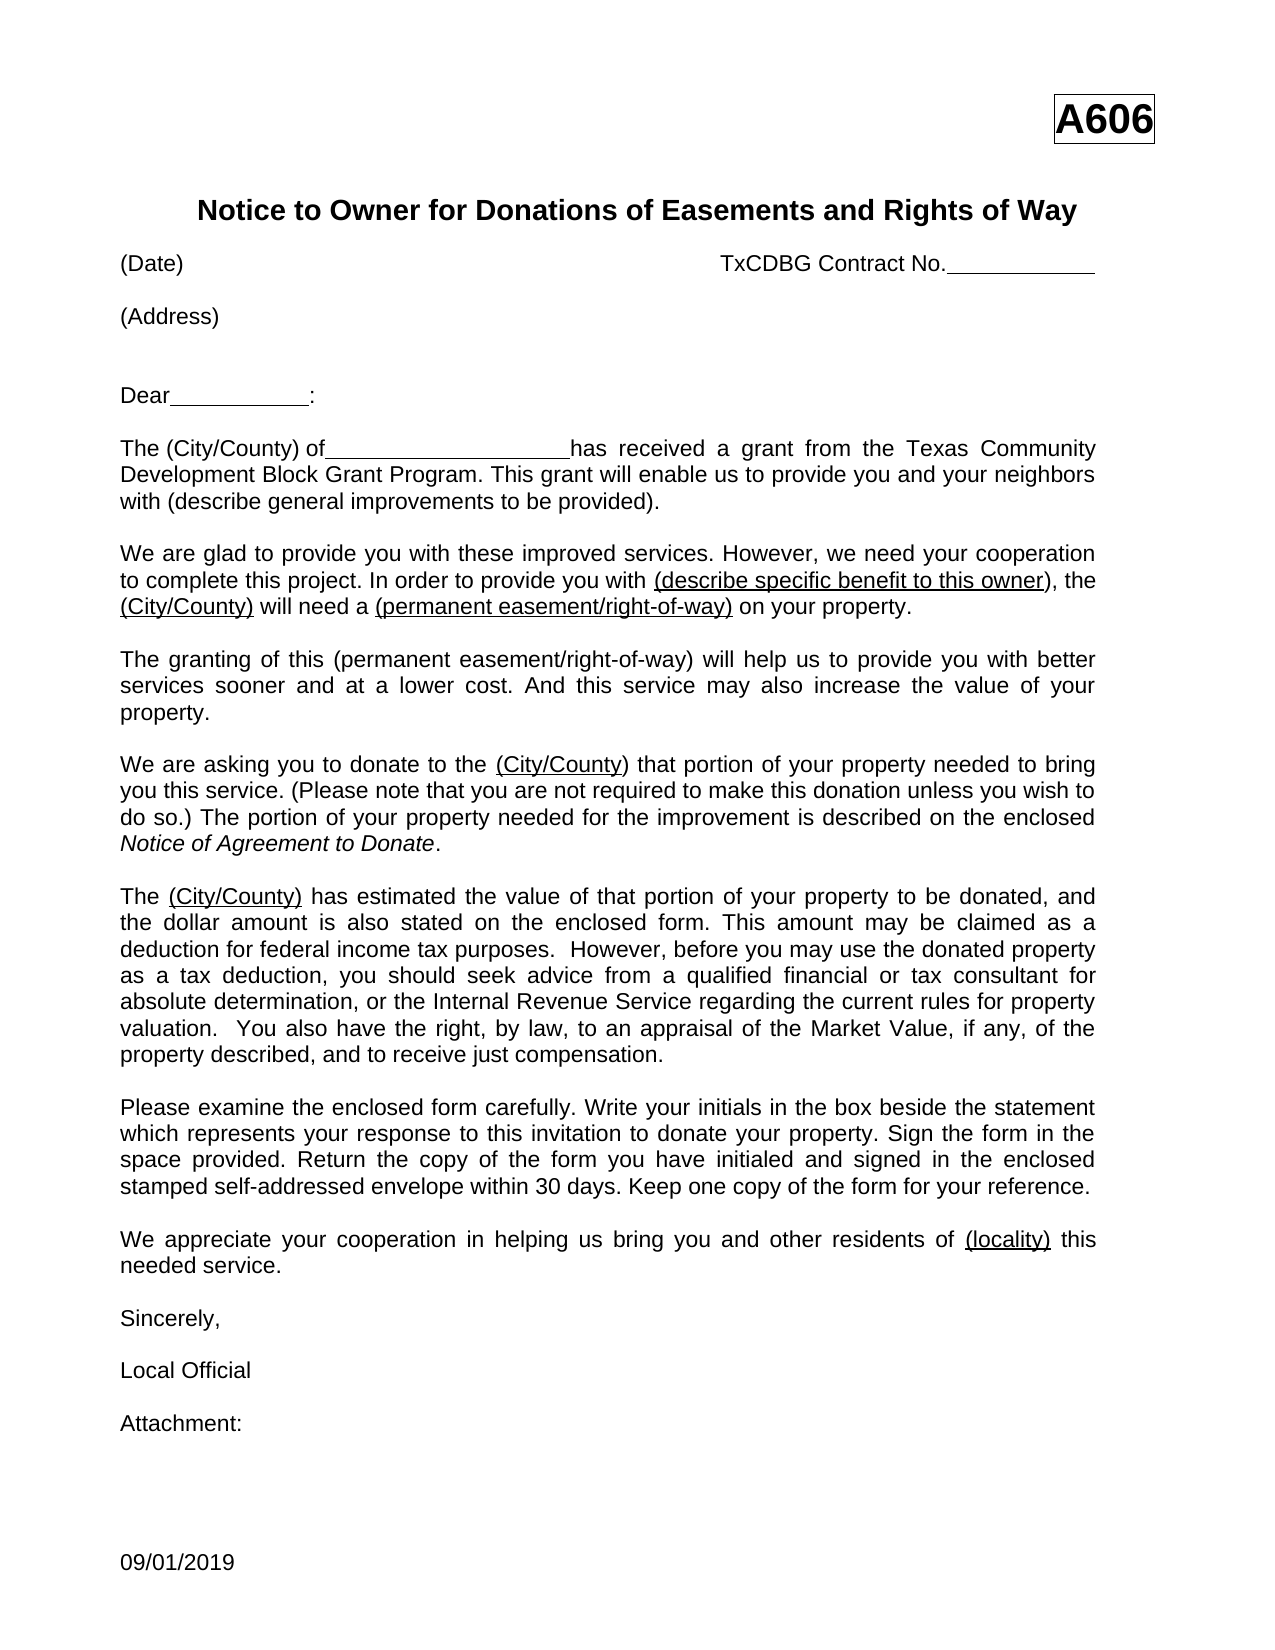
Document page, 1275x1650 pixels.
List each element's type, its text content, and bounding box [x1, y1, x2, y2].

text We are asking you to donate to the (City/County) that portion of your property needed to bring you this service. (Please note that you are not required to make this donation unless you wish to do so.) The portion of your property needed for the improvement is described on the enclosed Notice of Agreement to Donate. [120, 751, 1096, 857]
text Please examine the enclosed form carefully. Write your initials in the box beside the statement which represents your response to this invitation to donate your property. Sign the form in the space provided. Return the copy of the form you have initialed and signed in the enclosed stamped self-addressed envelope within 30 days. Keep one copy of the form for your reference. [120, 1094, 1096, 1199]
text The (City/County) has estimated the value of that portion of your property to be donated, and the dollar amount is also stated on the enclosed form. This amount may be claimed as a deduction for federal income tax purposes. However, before you may use the donated property as a tax deduction, you should seek advice from a qualified financial or tax consultant for absolute determination, or the Internal Revenue Service regarding the current rules for property valuation. You also have the right, by law, to an appraisal of the Market Value, if any, of the property described, and to receive just compensation. [120, 883, 1096, 1067]
text The (City/County) of has received a grant from the Texas Community Development Block Grant Program. This grant will enable us to provide you and your neighbors with (describe general improvements to be provided). [120, 435, 1096, 514]
text Sincerely, [120, 1304, 1096, 1331]
text Local Official [120, 1357, 1096, 1384]
text The granting of this (permanent easement/right-of-way) will help us to provide you with better services sooner and at a lower cost. And this service may also increase the value of your property. [120, 646, 1096, 725]
text (Address) [120, 303, 1096, 329]
text Attachment: [120, 1410, 1096, 1436]
text (Date) TxCDBG Contract No. [120, 250, 1096, 277]
text We appreciate your cooperation in helping us bring you and other residents of (locality) this needed service. [120, 1226, 1096, 1278]
subtitle Notice to Owner for Donations of Easements and Rights of Way [120, 193, 1155, 226]
text We are glad to provide you with these improved services. However, we need your cooperation to complete this project. In order to provide you with (describe specific benefit to this owner), the (City/County) will need a (permanent easement/right-of-way) on your property. [120, 540, 1096, 619]
text Dear : [120, 382, 1096, 408]
